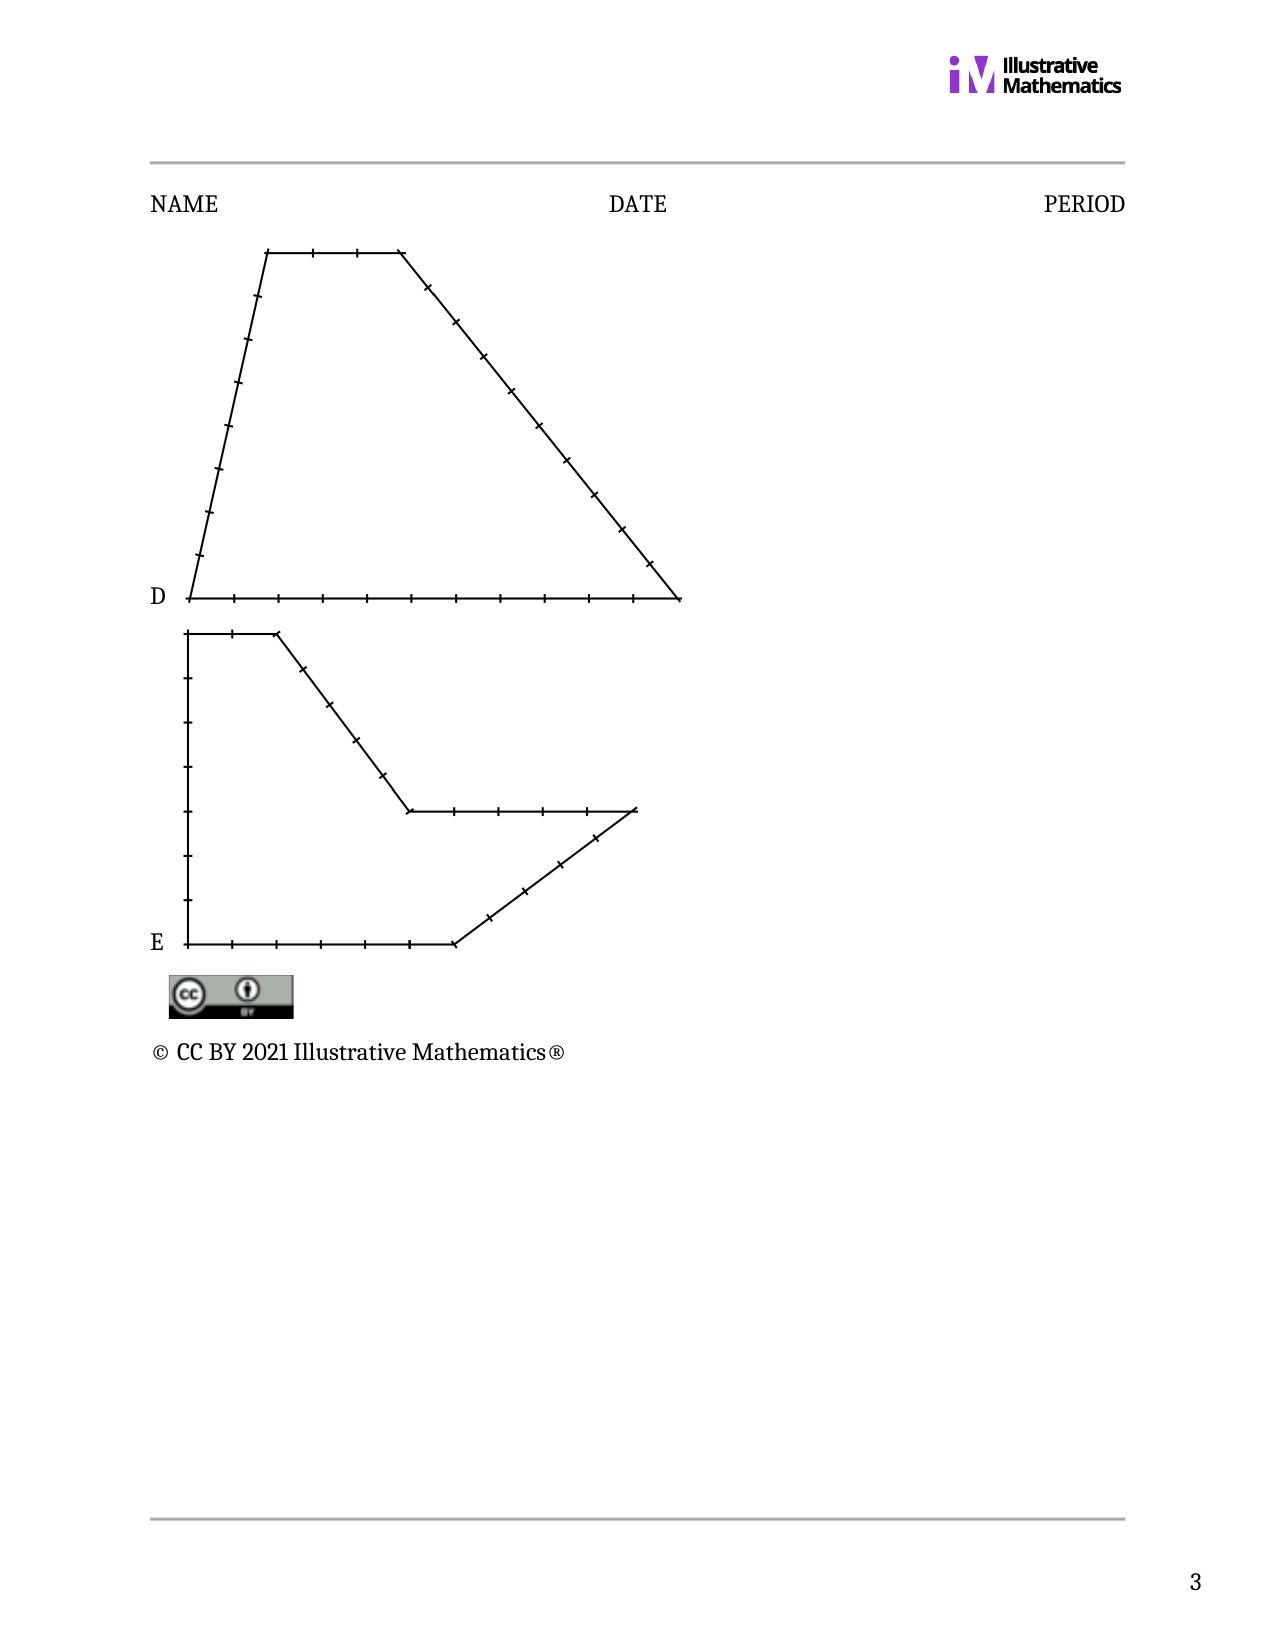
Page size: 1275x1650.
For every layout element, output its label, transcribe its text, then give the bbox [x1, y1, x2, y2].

picture [182, 629, 639, 950]
picture [949, 55, 1121, 93]
text © CC BY 2021 Illustrative Mathematics® [150, 1037, 1125, 1066]
picture [168, 975, 294, 1019]
picture [184, 247, 683, 604]
